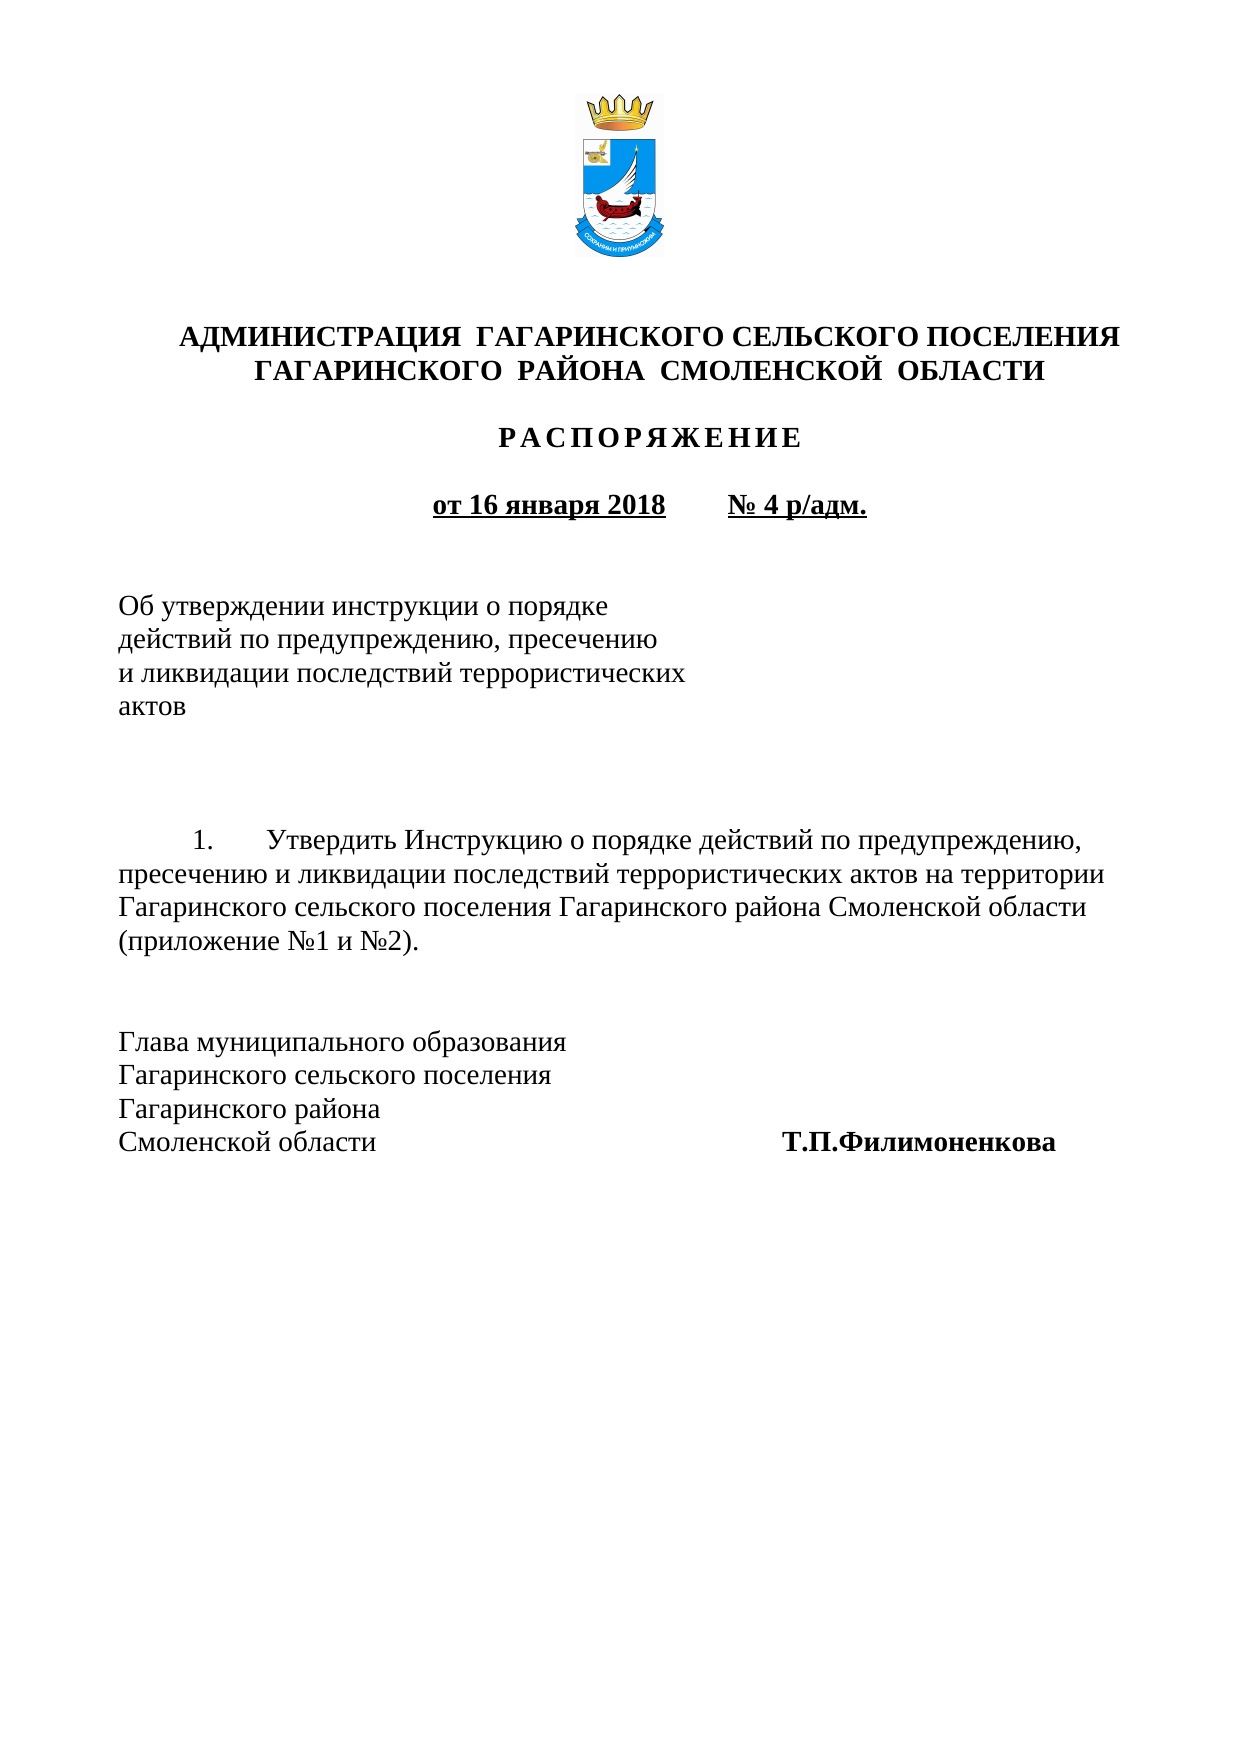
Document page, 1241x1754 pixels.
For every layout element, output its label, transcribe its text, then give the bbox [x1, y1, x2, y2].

text Об утверждении инструкции о порядке [118, 588, 709, 621]
text ГАГАРИНСКОГО РАЙОНА СМОЛЕНСКОЙ ОБЛАСТИ [118, 353, 1181, 386]
text АДМИНИСТРАЦИЯ ГАГАРИНСКОГО СЕЛЬСКОГО ПОСЕЛЕНИЯ [118, 319, 1181, 353]
text действий по предупреждению, пресечению [118, 621, 709, 655]
text Смоленской области Т.П.Филимоненкова [118, 1124, 1181, 1158]
picture [575, 94, 664, 257]
list Утвердить Инструкцию о порядке действий по предупреждению, пресечению и ликвидации последствий террористических актов на территории Гагаринского сельского поселения Гагаринского района Смоленской области (приложение №1 и №2). [118, 822, 1181, 957]
text РАСПОРЯЖЕНИЕ [118, 420, 1181, 453]
text Гагаринского сельского поселения [118, 1057, 1181, 1091]
text Гагаринского района [118, 1091, 1181, 1124]
text от 16 января 2018 № 4 р/адм. [118, 487, 1181, 521]
text Глава муниципального образования [118, 1024, 1181, 1057]
text и ликвидации последствий террористических актов [118, 655, 709, 722]
